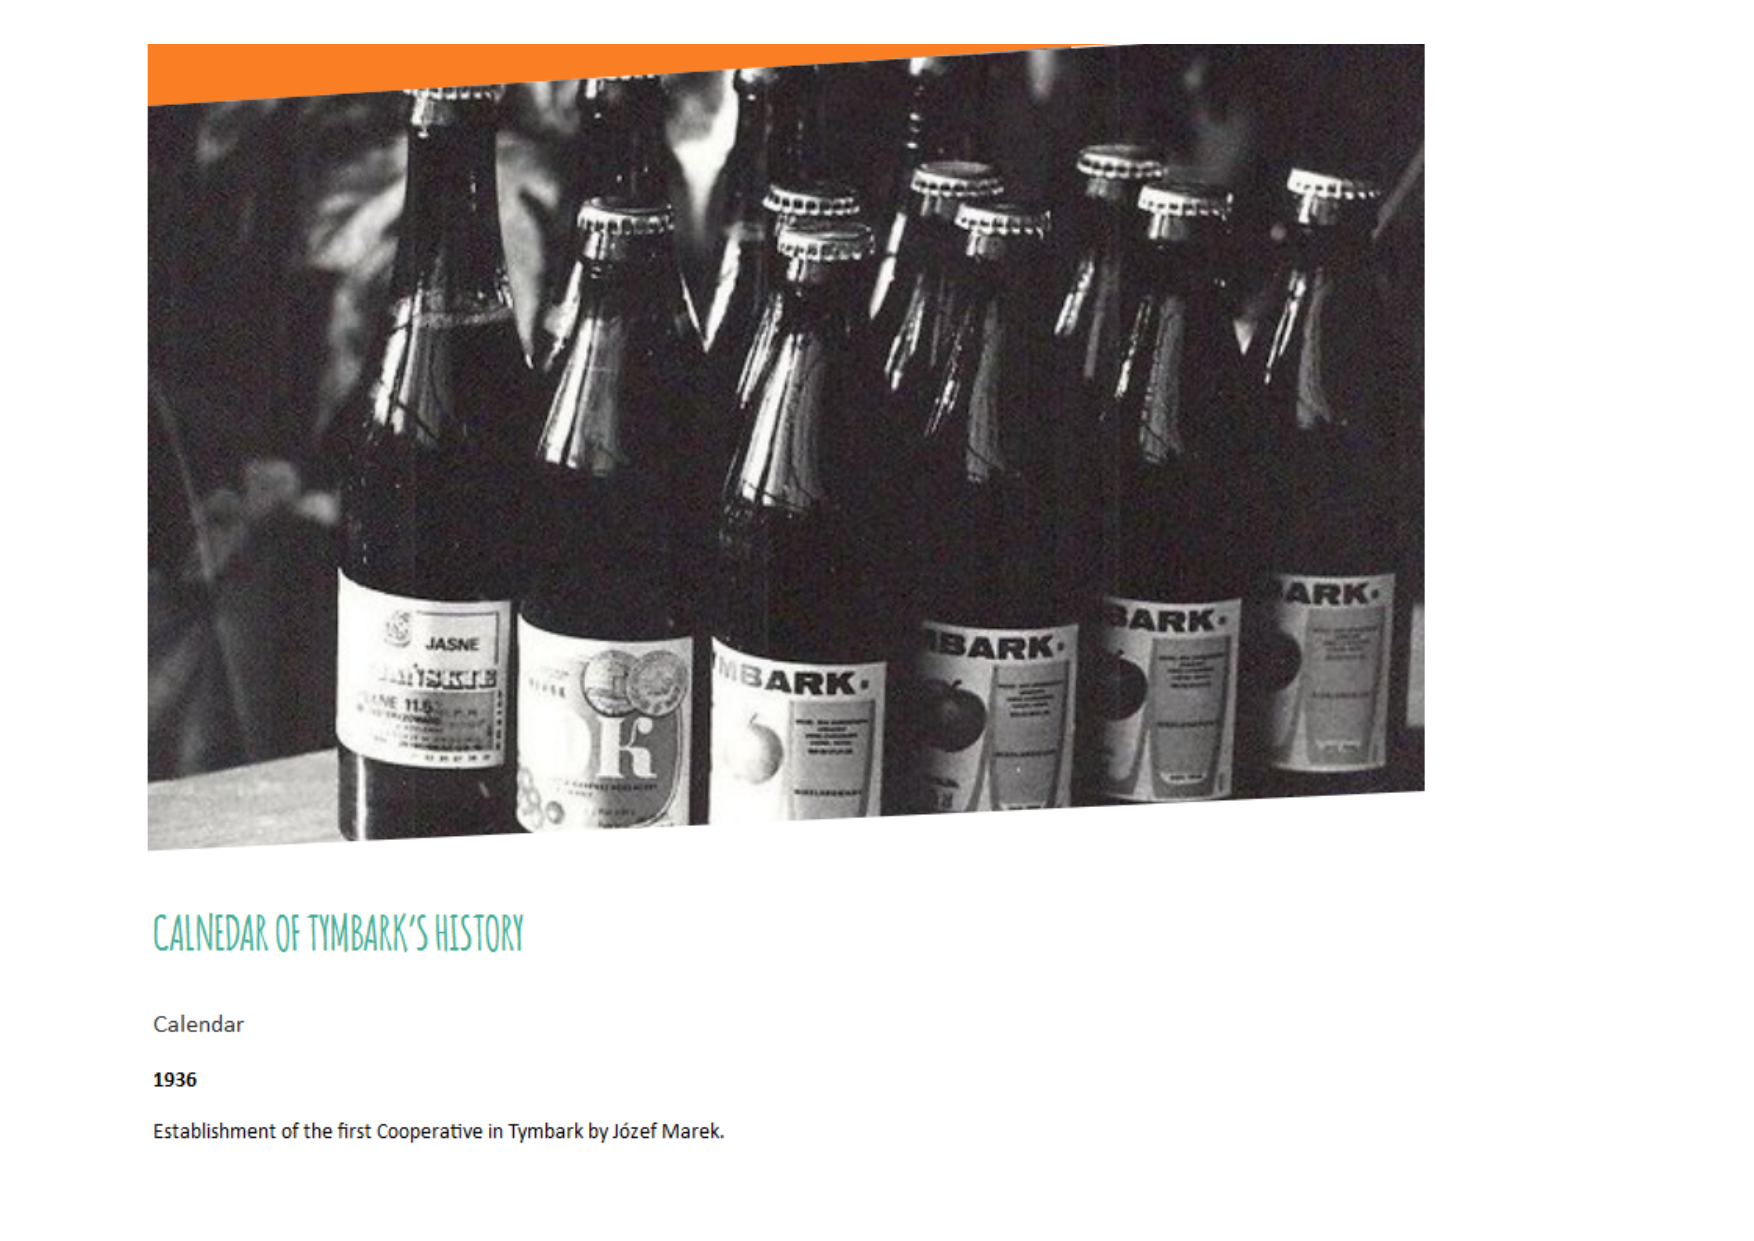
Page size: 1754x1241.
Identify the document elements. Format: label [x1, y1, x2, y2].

picture [147, 44, 1425, 1165]
